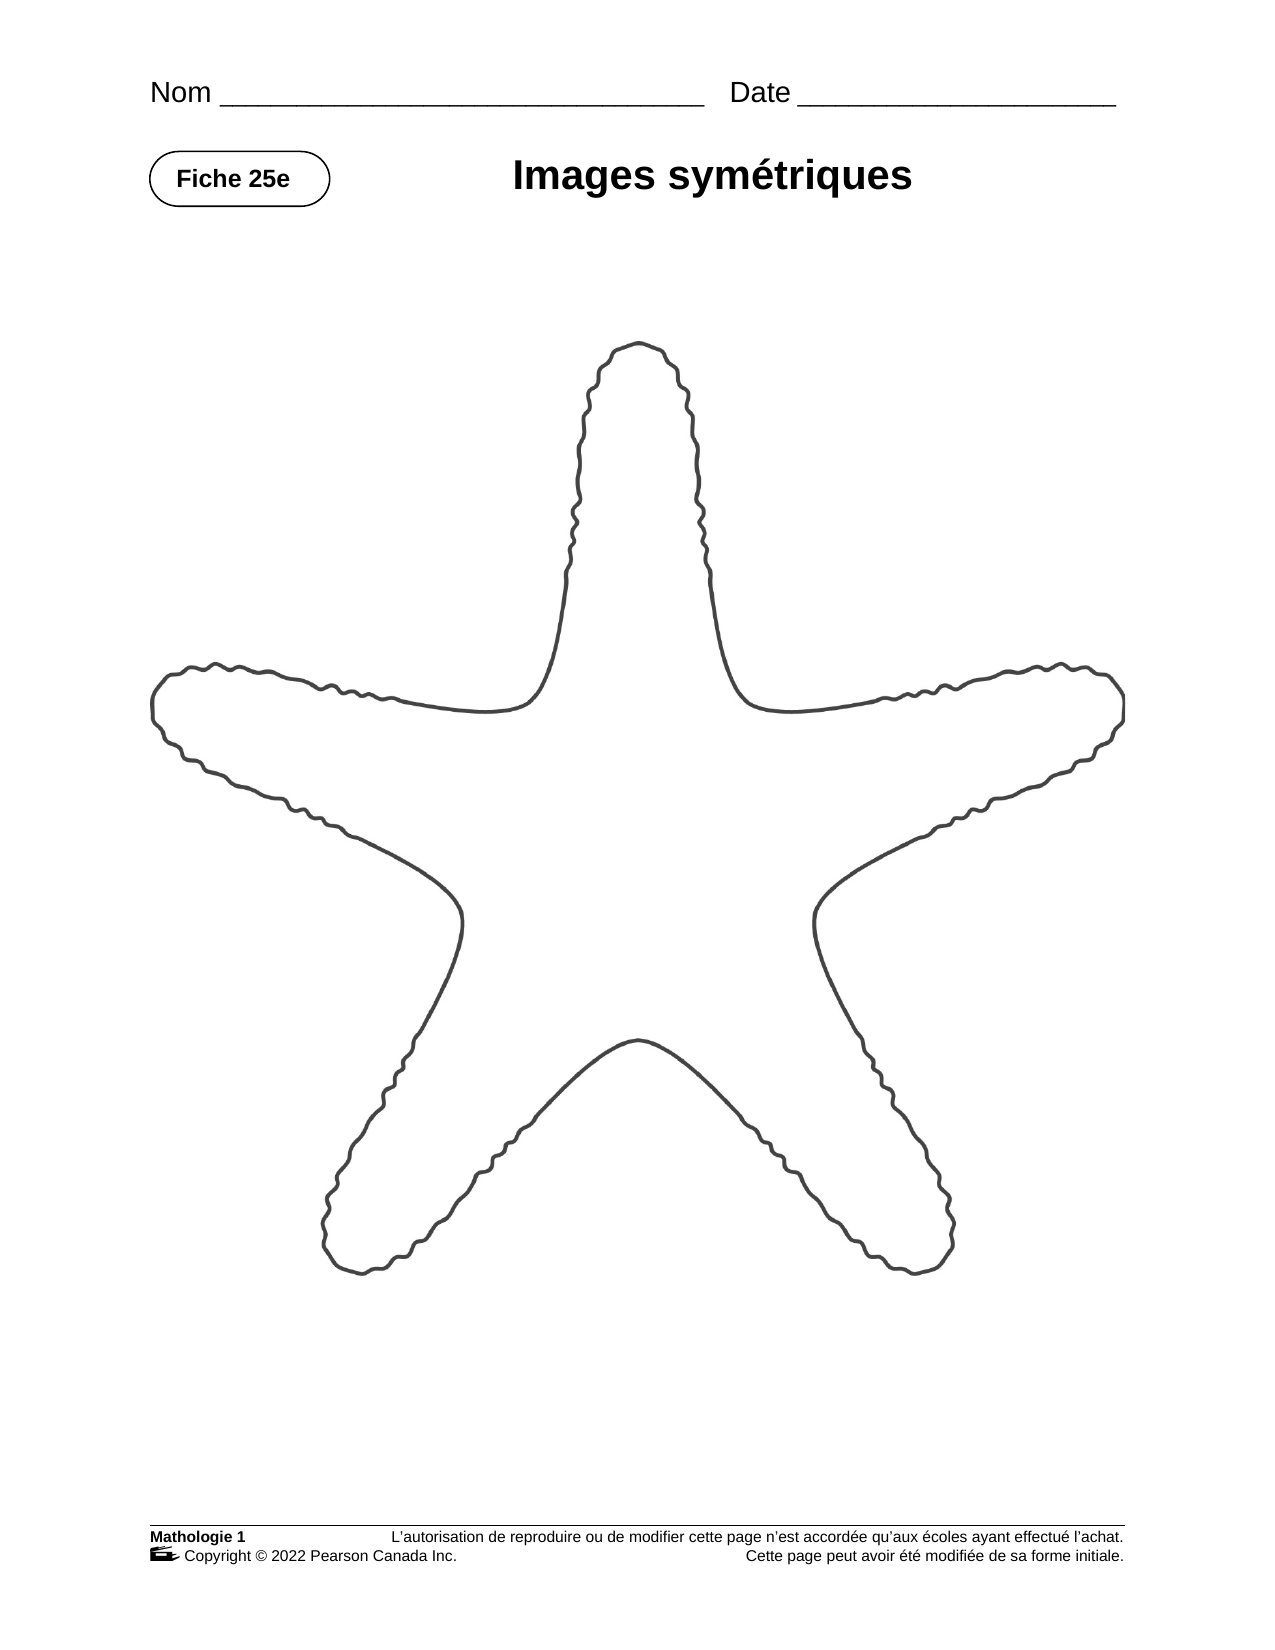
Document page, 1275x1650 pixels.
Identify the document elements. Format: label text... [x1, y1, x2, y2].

text Images symétriques [306, 150, 1125, 198]
picture [150, 1546, 180, 1561]
picture [150, 341, 1125, 1276]
